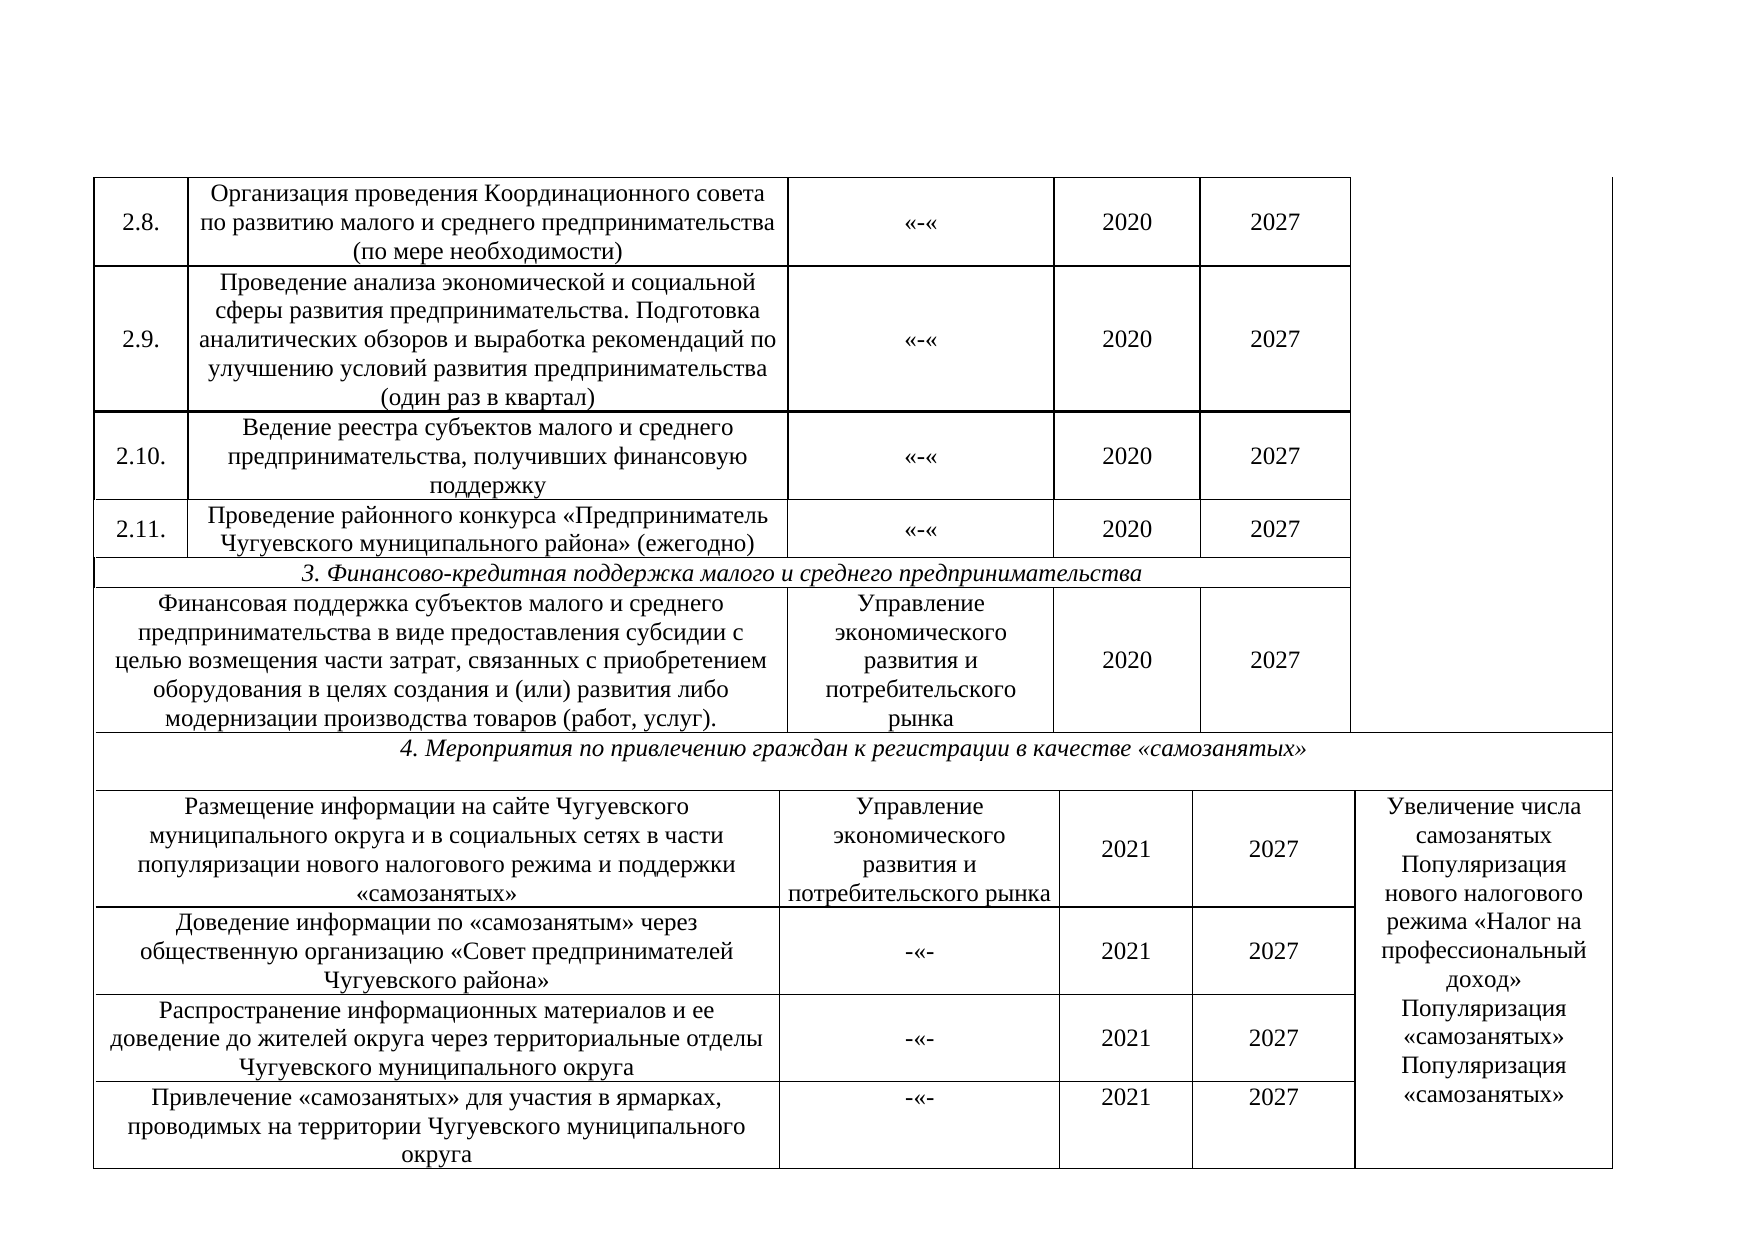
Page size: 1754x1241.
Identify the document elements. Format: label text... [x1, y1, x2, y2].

table_cell 2027 [1193, 908, 1354, 994]
table_cell 2027 [1193, 1082, 1354, 1168]
table_cell 2021 [1060, 995, 1192, 1081]
table_cell -«- [780, 1082, 1059, 1168]
table_cell Проведение анализа экономической и социальной сферы развития предпринимательства. Подготовка аналитических обзоров и выработка рекомендаций по улучшению условий развития предпринимательства (один раз в квартал) [189, 267, 787, 410]
table_cell Ведение реестра субъектов малого и среднего предпринимательства, получивших финансовую поддержку [189, 413, 787, 499]
table_cell Управление экономического развития и потребительского рынка [788, 588, 1053, 732]
table_cell 2027 [1201, 267, 1350, 410]
table_cell 2020 [1055, 178, 1199, 264]
table_cell 4. Мероприятия по привлечению граждан к регистрации в качестве «самозанятых» [94, 732, 1612, 790]
table_cell «-« [789, 178, 1053, 264]
table_cell «-« [789, 267, 1053, 410]
table_cell 2020 [1055, 267, 1199, 410]
table_cell 2021 [1060, 908, 1192, 994]
table_cell 3. Финансово-кредитная поддержка малого и среднего предпринимательства [95, 558, 1350, 587]
table_cell 2020 [1055, 413, 1199, 499]
table_cell Проведение районного конкурса «Предприниматель Чугуевского муниципального района» (ежегодно) [188, 500, 787, 557]
table_cell Распространение информационных материалов и ее доведение до жителей округа через территориальные отделы Чугуевского муниципального округа [94, 994, 779, 1081]
table_cell 2027 [1193, 791, 1354, 906]
table_cell «-« [788, 500, 1053, 557]
table_cell Размещение информации на сайте Чугуевского муниципального округа и в социальных сетях в части популяризации нового налогового режима и поддержки «самозанятых» [94, 790, 779, 906]
table_cell 2027 [1201, 588, 1350, 732]
table_cell Организация проведения Координационного совета по развитию малого и среднего предпринимательства (по мере необходимости) [189, 178, 787, 264]
table_cell 2.8. [95, 178, 187, 264]
table_cell 2027 [1201, 500, 1350, 557]
table_cell -«- [780, 908, 1059, 994]
table_cell «-« [789, 413, 1053, 499]
table_cell 2021 [1060, 791, 1192, 906]
table_cell Доведение информации по «самозанятым» через общественную организацию «Совет предпринимателей Чугуевского района» [94, 906, 779, 994]
table_cell 2020 [1054, 588, 1200, 732]
table_cell -«- [780, 995, 1059, 1081]
table_cell 2020 [1054, 500, 1200, 557]
table_cell 2.11. [94, 500, 187, 557]
table_cell 2027 [1201, 413, 1350, 499]
table_cell 2.10. [95, 413, 187, 499]
table_cell 2027 [1193, 995, 1354, 1081]
table_cell 2021 [1060, 1082, 1192, 1168]
table_cell 2027 [1201, 178, 1350, 264]
table_cell 2.9. [95, 267, 187, 410]
table_cell Управление экономического развития и потребительского рынка [780, 791, 1059, 906]
table_cell Финансовая поддержка субъектов малого и среднего предпринимательства в виде предоставления субсидии с целью возмещения части затрат, связанных с приобретением оборудования в целях создания и (или) развития либо модернизации производства товаров (работ, услуг). [94, 588, 787, 732]
table_cell Привлечение «самозанятых» для участия в ярмарках, проводимых на территории Чугуевского муниципального округа [94, 1081, 779, 1168]
table_cell Увеличение числа самозанятых Популяризация нового налогового режима «Налог на профессиональный доход» Популяризация «самозанятых» Популяризация «самозанятых» [1356, 791, 1612, 1168]
